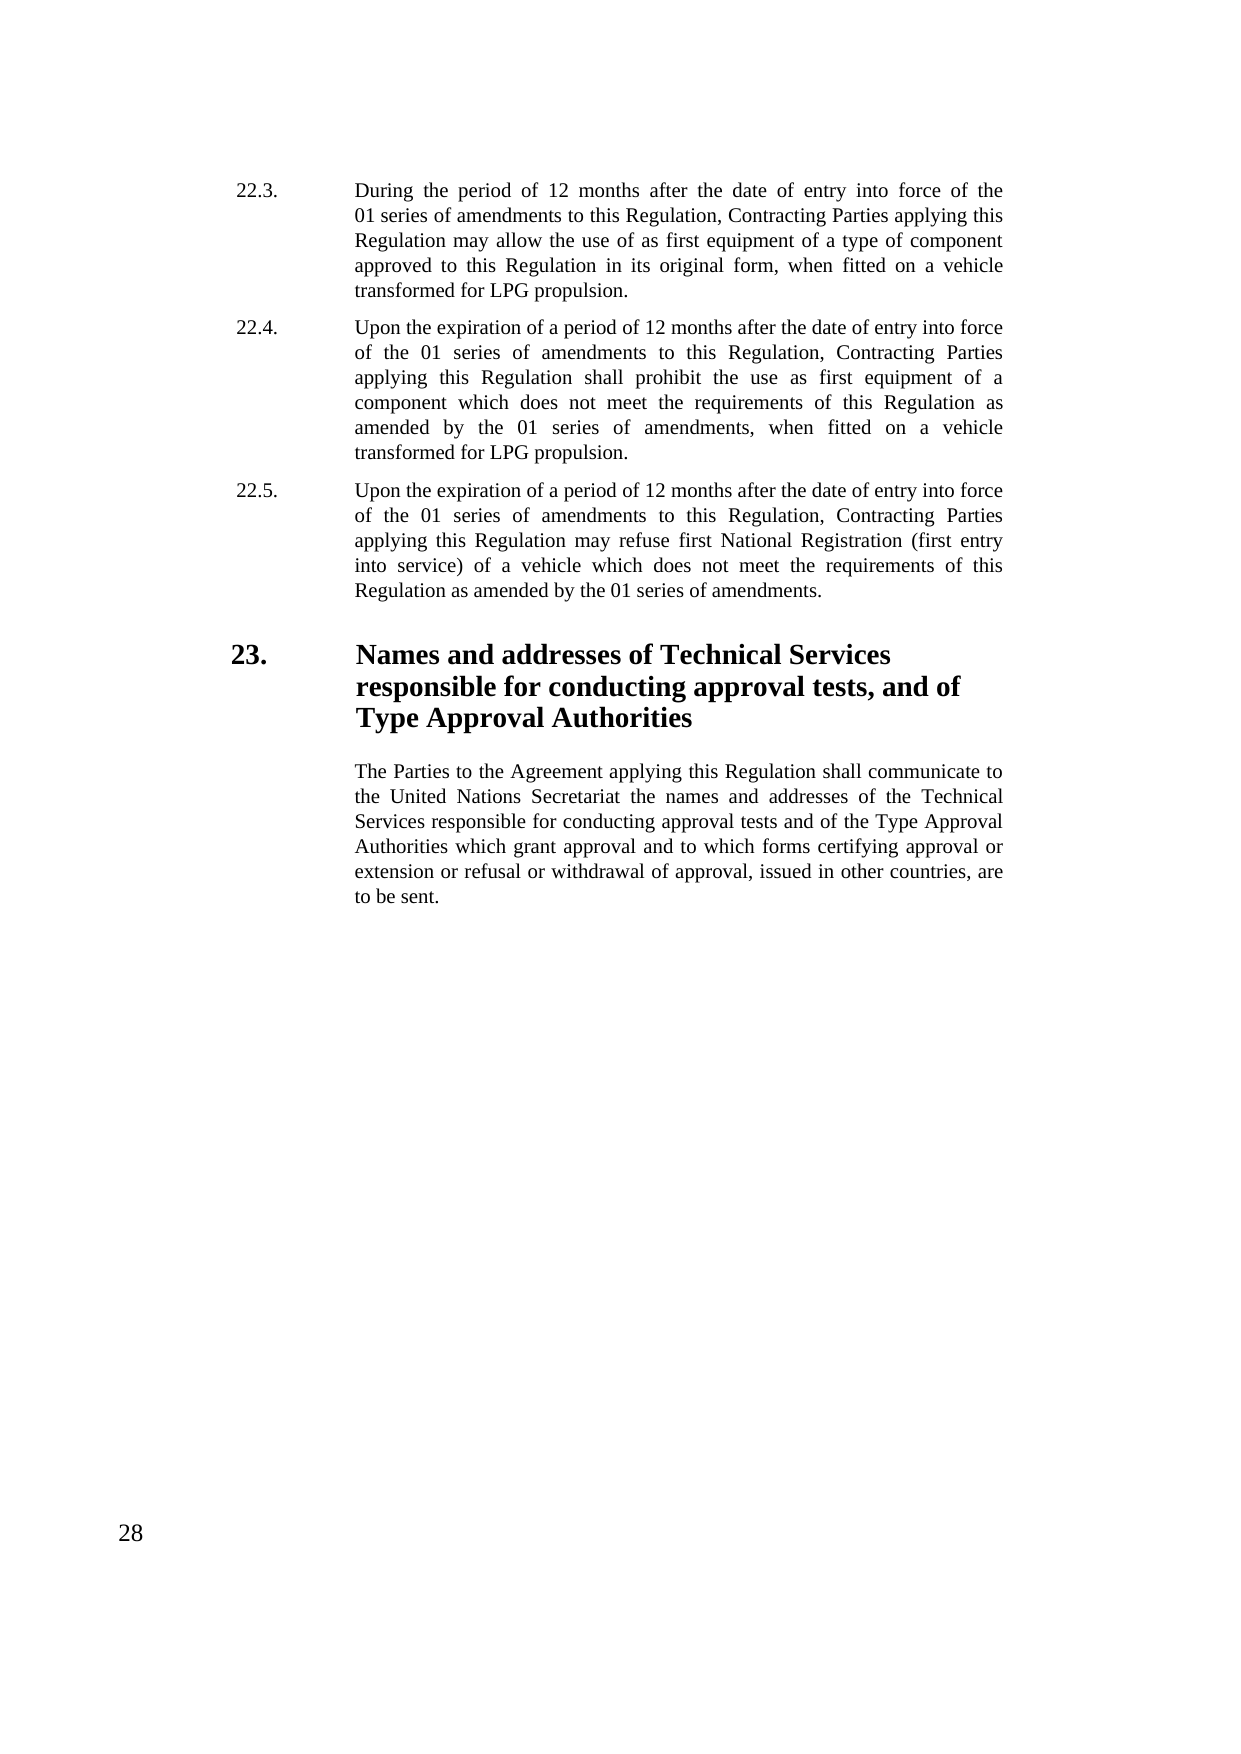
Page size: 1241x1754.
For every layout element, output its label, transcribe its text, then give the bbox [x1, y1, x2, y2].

text 22.4. Upon the expiration of a period of 12 months after the date of entry into force of the 01 series of amendments to this Regulation, Contracting Parties applying this Regulation shall prohibit the use as first equipment of a component which does not meet the requirements of this Regulation as amended by the 01 series of amendments, when fitted on a vehicle transformed for LPG propulsion. [236, 315, 1004, 465]
text 23. Names and addresses of Technical Services responsible for conducting approval tests, and of Type Approval Authorities [118, 640, 1004, 733]
text 22.3. During the period of 12 months after the date of entry into force of the 01 series of amendments to this Regulation, Contracting Parties applying this Regulation may allow the use of as first equipment of a type of component approved to this Regulation in its original form, when fitted on a vehicle transformed for LPG propulsion. [236, 177, 1004, 302]
text 22.5. Upon the expiration of a period of 12 months after the date of entry into force of the 01 series of amendments to this Regulation, Contracting Parties applying this Regulation may refuse first National Registration (first entry into service) of a vehicle which does not meet the requirements of this Regulation as amended by the 01 series of amendments. [236, 477, 1004, 602]
text The Parties to the Agreement applying this Regulation shall communicate to the United Nations Secretariat the names and addresses of the Technical Services responsible for conducting approval tests and of the Type Approval Authorities which grant approval and to which forms certifying approval or extension or refusal or withdrawal of approval, issued in other countries, are to be sent. [354, 758, 1004, 908]
